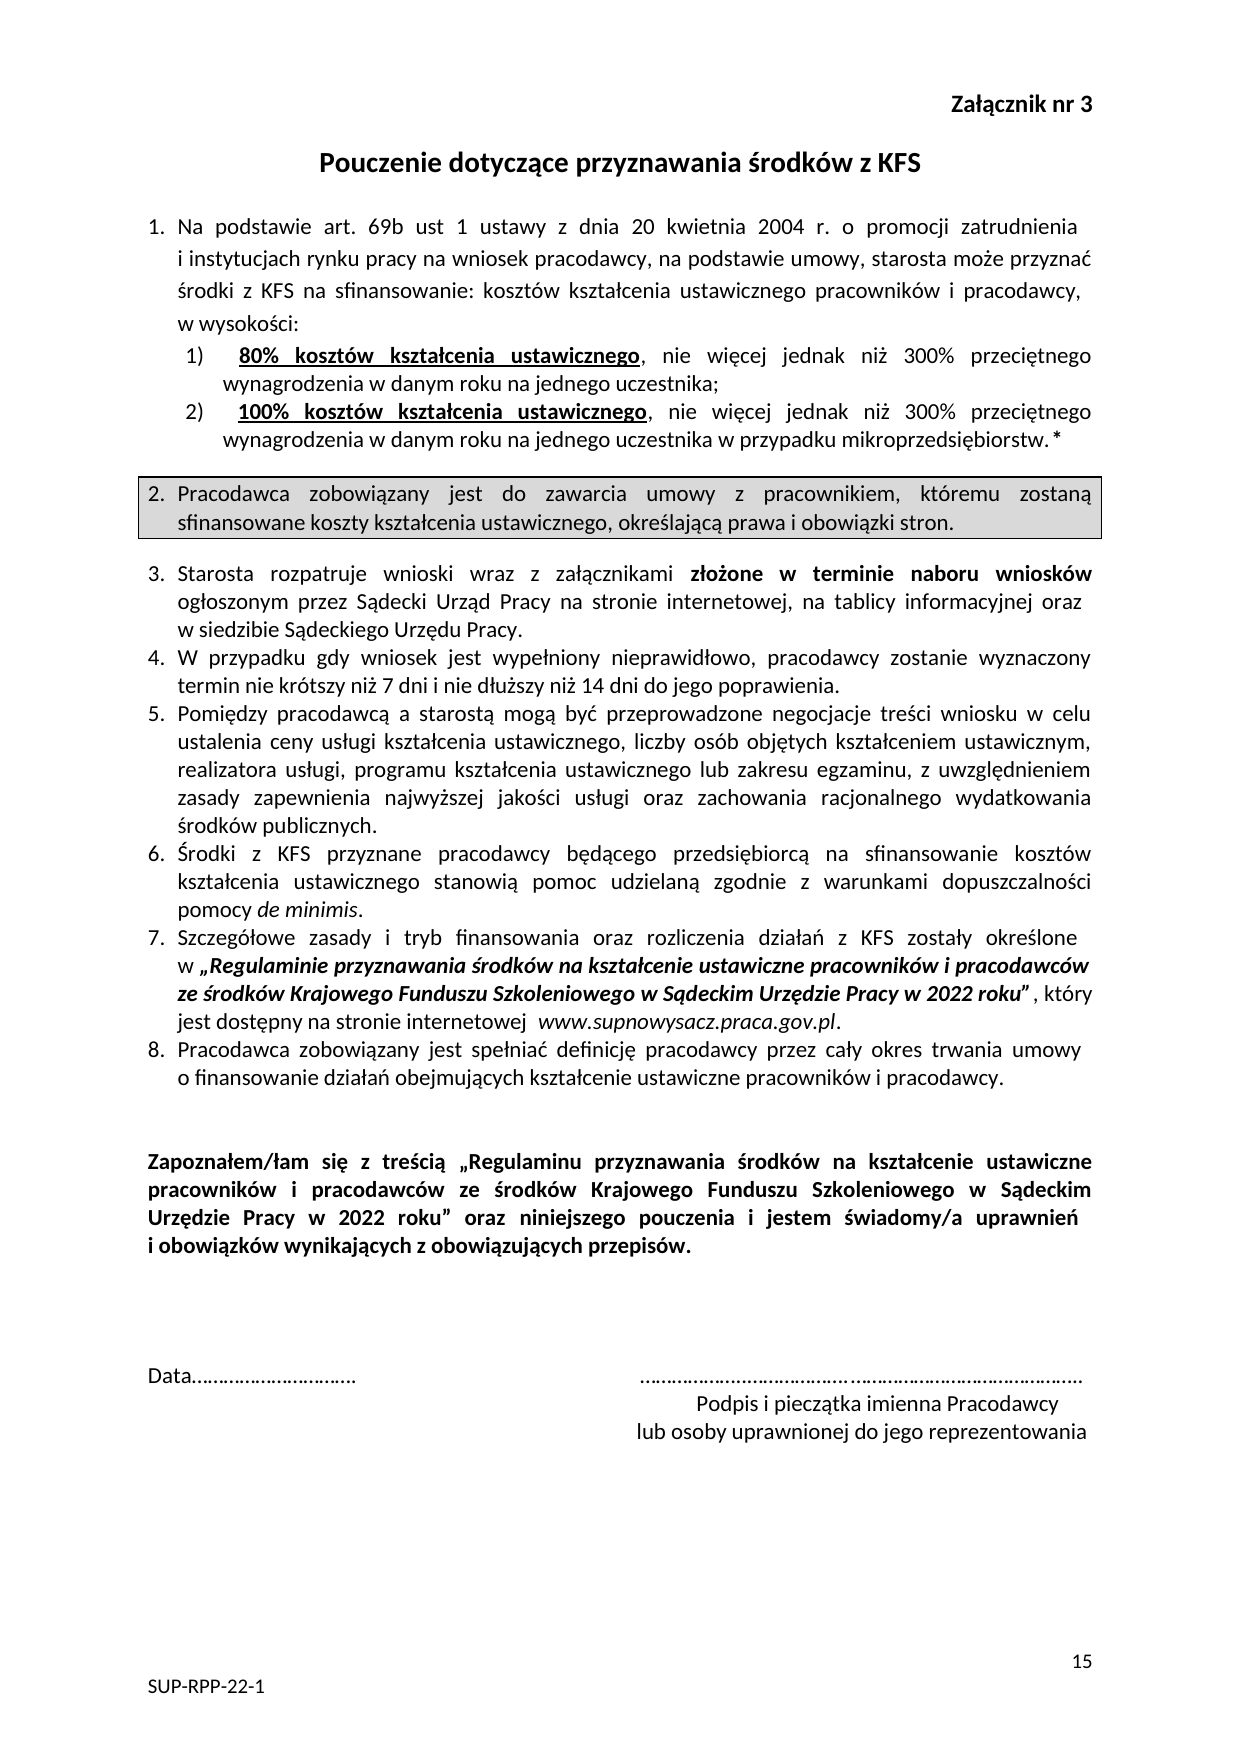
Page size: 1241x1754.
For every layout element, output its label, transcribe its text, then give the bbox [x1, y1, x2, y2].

text Data…………………………. ………………..……………….…………………………………….. [148, 1361, 1092, 1389]
list W przypadku gdy wniosek jest wypełniony nieprawidłowo, pracodawcy zostanie wyznaczony termin nie krótszy niż 7 dni i nie dłuższy niż 14 dni do jego poprawienia. [148, 643, 1092, 699]
list Starosta rozpatruje wnioski wraz z załącznikami złożone w terminie naboru wniosków ogłoszonym przez Sądecki Urząd Pracy na stronie internetowej, na tablicy informacyjnej oraz w siedzibie Sądeckiego Urzędu Pracy. [148, 559, 1092, 643]
list 100% kosztów kształcenia ustawicznego, nie więcej jednak niż 300% przeciętnego wynagrodzenia w danym roku na jednego uczestnika w przypadku mikroprzedsiębiorstw.* [185, 397, 1092, 453]
text Pouczenie dotyczące przyznawania środków z KFS [148, 144, 1092, 180]
list Pracodawca zobowiązany jest do zawarcia umowy z pracownikiem, któremu zostaną sfinansowane koszty kształcenia ustawicznego, określającą prawa i obowiązki stron. [139, 478, 1101, 538]
text Podpis i pieczątka imienna Pracodawcy lub osoby uprawnionej do jego reprezentowania [369, 1389, 1092, 1445]
list Na podstawie art. 69b ust 1 ustawy z dnia 20 kwietnia 2004 r. o promocji zatrudnienia i instytucjach rynku pracy na wniosek pracodawcy, na podstawie umowy, starosta może przyznać środki z KFS na sfinansowanie: kosztów kształcenia ustawicznego pracowników i pracodawcy, w wysokości: [148, 212, 1092, 337]
text Zapoznałem/łam się z treścią „Regulaminu przyznawania środków na kształcenie ustawiczne pracowników i pracodawców ze środków Krajowego Funduszu Szkoleniowego w Sądeckim Urzędzie Pracy w 2022 roku” oraz niniejszego pouczenia i jestem świadomy/a uprawnień i obowiązków wynikających z obowiązujących przepisów. [148, 1147, 1092, 1259]
text Załącznik nr 3 [148, 89, 1092, 119]
list Pomiędzy pracodawcą a starostą mogą być przeprowadzone negocjacje treści wniosku w celu ustalenia ceny usługi kształcenia ustawicznego, liczby osób objętych kształceniem ustawicznym, realizatora usługi, programu kształcenia ustawicznego lub zakresu egzaminu, z uwzględnieniem zasady zapewnienia najwyższej jakości usługi oraz zachowania racjonalnego wydatkowania środków publicznych. [148, 699, 1092, 839]
list Pracodawca zobowiązany jest spełniać definicję pracodawcy przez cały okres trwania umowy o finansowanie działań obejmujących kształcenie ustawiczne pracowników i pracodawcy. [148, 1035, 1092, 1091]
list Szczegółowe zasady i tryb finansowania oraz rozliczenia działań z KFS zostały określone w „Regulaminie przyznawania środków na kształcenie ustawiczne pracowników i pracodawców ze środków Krajowego Funduszu Szkoleniowego w Sądeckim Urzędzie Pracy w 2022 roku”, który jest dostępny na stronie internetowej www.supnowysacz.praca.gov.pl. [148, 923, 1092, 1035]
list 80% kosztów kształcenia ustawicznego, nie więcej jednak niż 300% przeciętnego wynagrodzenia w danym roku na jednego uczestnika; [185, 341, 1092, 397]
list Środki z KFS przyznane pracodawcy będącego przedsiębiorcą na sfinansowanie kosztów kształcenia ustawicznego stanowią pomoc udzielaną zgodnie z warunkami dopuszczalności pomocy de minimis. [148, 839, 1092, 923]
